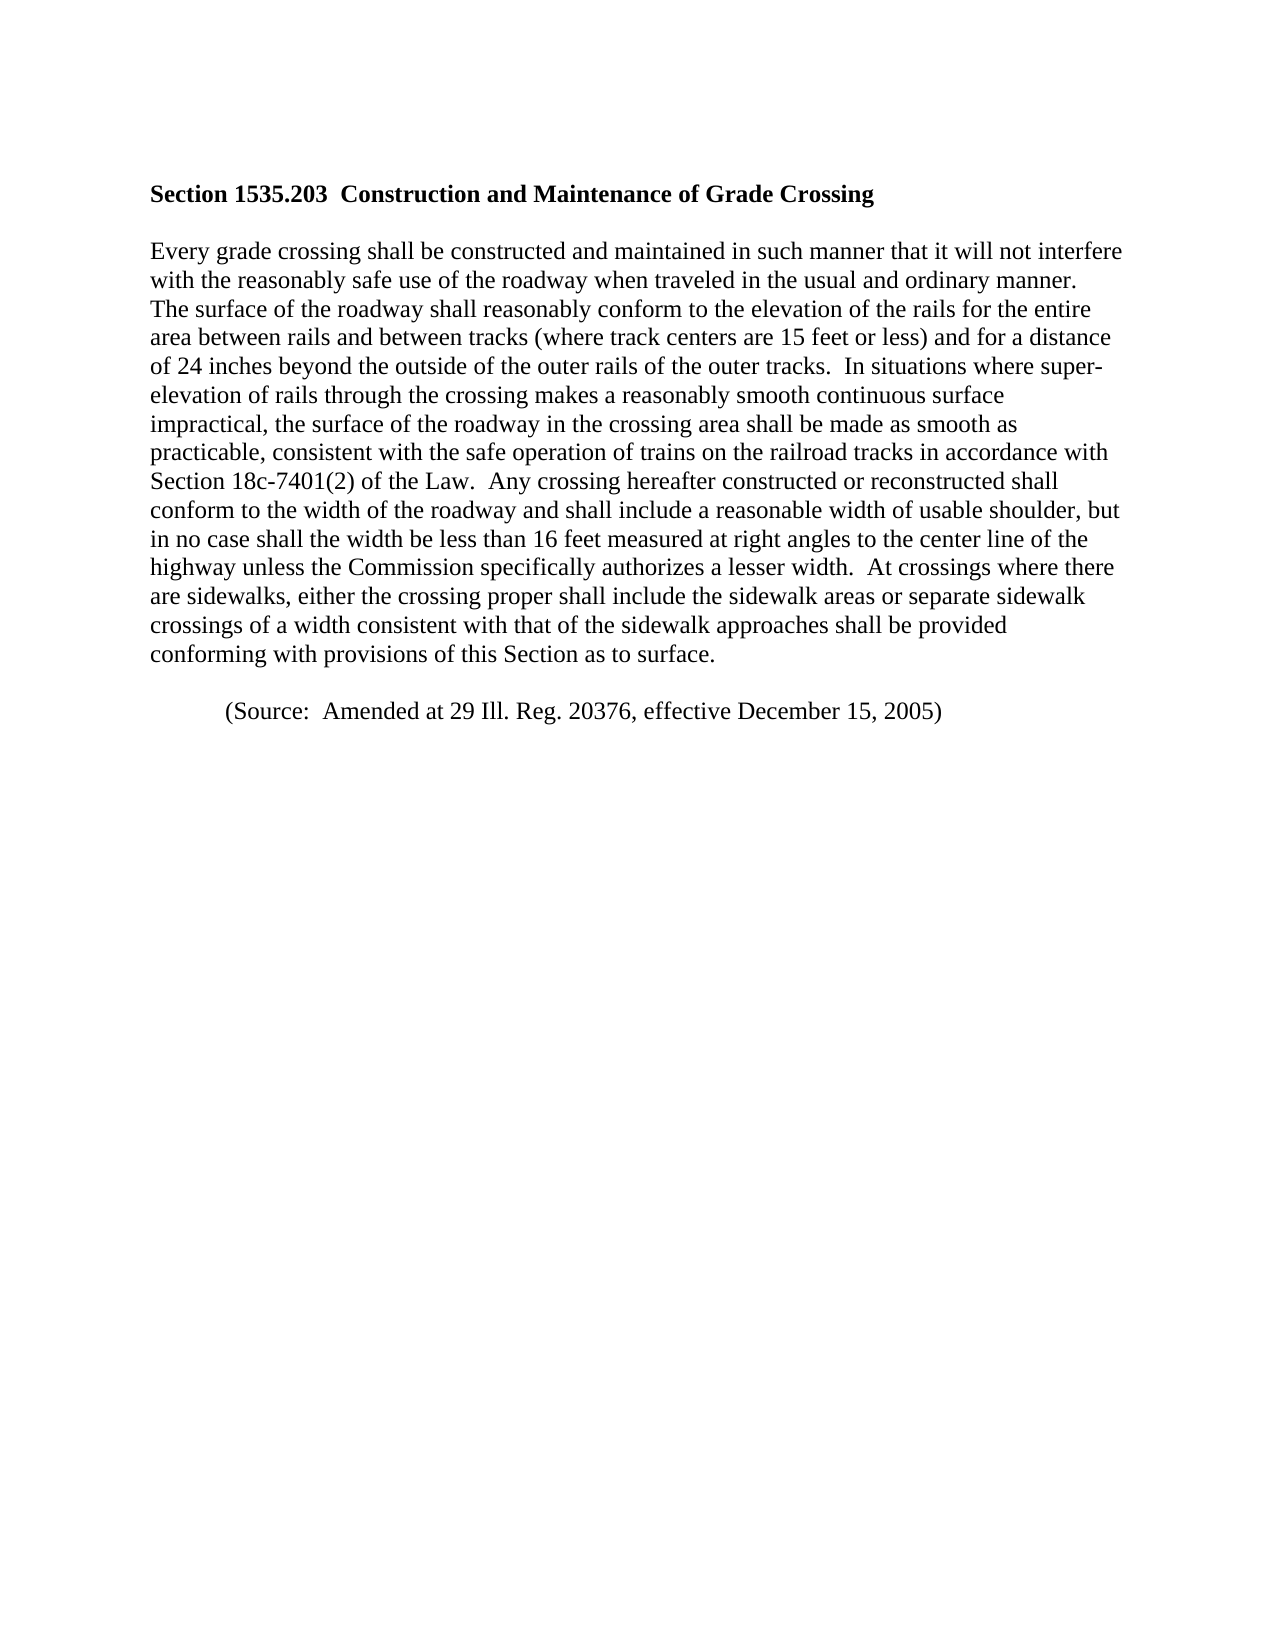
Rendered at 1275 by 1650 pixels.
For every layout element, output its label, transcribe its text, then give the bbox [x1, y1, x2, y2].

text (Source: Amended at 29 Ill. Reg. 20376, effective December 15, 2005) [225, 696, 1125, 725]
text Every grade crossing shall be constructed and maintained in such manner that it will not interfere with the reasonably safe use of the roadway when traveled in the usual and ordinary manner. The surface of the roadway shall reasonably conform to the elevation of the rails for the entire area between rails and between tracks (where track centers are 15 feet or less) and for a distance of 24 inches beyond the outside of the outer rails of the outer tracks. In situations where super-elevation of rails through the crossing makes a reasonably smooth continuous surface impractical, the surface of the roadway in the crossing area shall be made as smooth as practicable, consistent with the safe operation of trains on the railroad tracks in accordance with Section 18c-7401(2) of the Law. Any crossing hereafter constructed or reconstructed shall conform to the width of the roadway and shall include a reasonable width of usable shoulder, but in no case shall the width be less than 16 feet measured at right angles to the center line of the highway unless the Commission specifically authorizes a lesser width. At crossings where there are sidewalks, either the crossing proper shall include the sidewalk areas or separate sidewalk crossings of a width consistent with that of the sidewalk approaches shall be provided conforming with provisions of this Section as to surface. [150, 236, 1125, 667]
text Section 1535.203 Construction and Maintenance of Grade Crossing [150, 179, 1125, 207]
